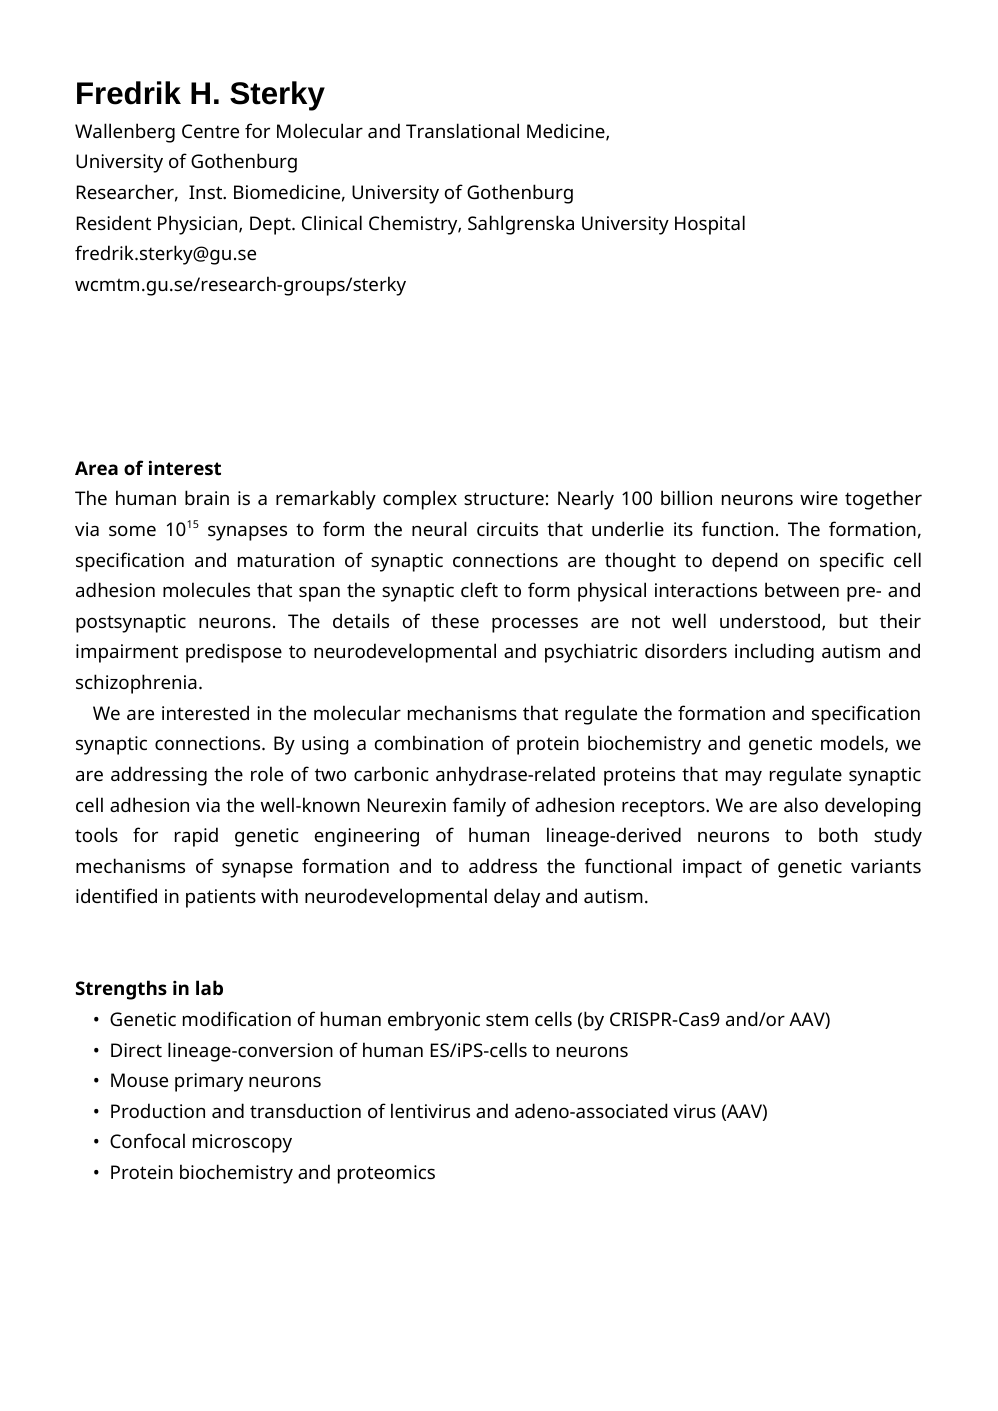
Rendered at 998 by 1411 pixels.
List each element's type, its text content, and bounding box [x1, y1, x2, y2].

text University of Gothenburg [75, 149, 923, 174]
text The human brain is a remarkably complex structure: Nearly 100 billion neurons wire together via some 1015 synapses to form the neural circuits that underlie its function. The formation, specification and maturation of synaptic connections are thought to depend on specific cell adhesion molecules that span the synaptic cleft to form physical interactions between pre- and postsynaptic neurons. The details of these processes are not well understood, but their impairment predispose to neurodevelopmental and psychiatric disorders including autism and schizophrenia. [75, 486, 923, 695]
text Resident Physician, Dept. Clinical Chemistry, Sahlgrenska University Hospital [75, 210, 923, 236]
text • Confocal microscopy [75, 1129, 923, 1154]
text Strengths in lab [75, 976, 923, 1001]
text wcmtm.gu.se/research-groups/sterky [75, 271, 923, 297]
text Fredrik H. Sterky [75, 75, 923, 111]
text We are interested in the molecular mechanisms that regulate the formation and specification synaptic connections. By using a combination of protein biochemistry and genetic models, we are addressing the role of two carbonic anhydrase-related proteins that may regulate synaptic cell adhesion via the well-known Neurexin family of adhesion receptors. We are also developing tools for rapid genetic engineering of human lineage-derived neurons to both study mechanisms of synapse formation and to address the functional impact of genetic variants identified in patients with neurodevelopmental delay and autism. [75, 700, 923, 909]
text • Mouse primary neurons [75, 1067, 923, 1093]
text • Direct lineage-conversion of human ES/iPS-cells to neurons [75, 1037, 923, 1062]
text • Genetic modification of human embryonic stem cells (by CRISPR-Cas9 and/or AAV) [75, 1006, 923, 1032]
text Researcher, Inst. Biomedicine, University of Gothenburg [75, 179, 923, 205]
text • Protein biochemistry and proteomics [75, 1159, 923, 1185]
text • Production and transduction of lentivirus and adeno-associated virus (AAV) [75, 1098, 923, 1124]
text Wallenberg Centre for Molecular and Translational Medicine, [75, 118, 923, 144]
text Area of interest [75, 455, 923, 481]
text fredrik.sterky@gu.se [75, 241, 923, 266]
